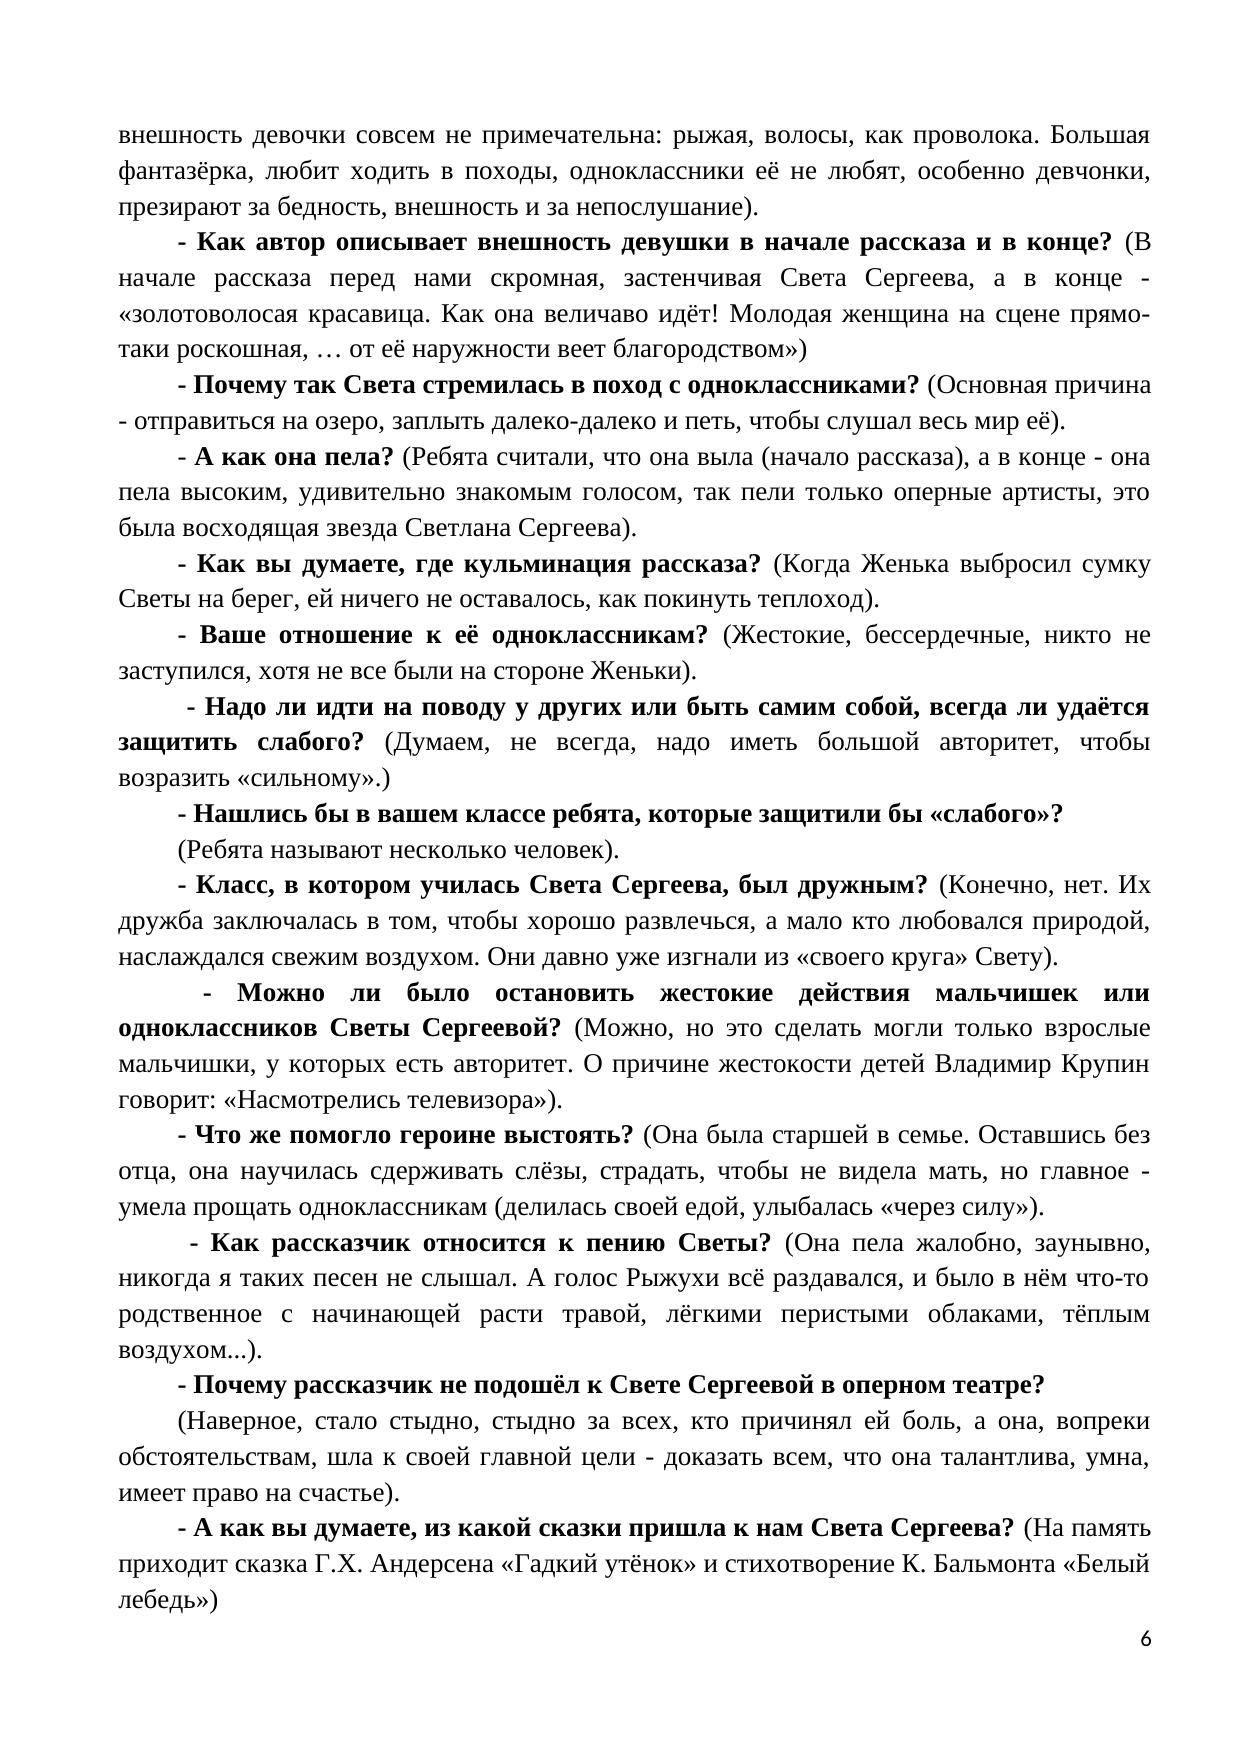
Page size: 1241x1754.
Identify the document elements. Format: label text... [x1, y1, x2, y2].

text - А как она пела? (Ребята считали, что она выла (начало рассказа), а в конце - она пела высоким, удивительно знакомым голосом, так пели только оперные артисты, это была восходящая звезда Светлана Сергеева). [118, 440, 1152, 542]
text - Можно ли было остановить жестокие действия мальчишек или одноклассников Светы Сергеевой? (Можно, но это сделать могли только взрослые мальчишки, у которых есть авторитет. О причине жестокости детей Владимир Крупин говорит: «Насмотрелись телевизора»). [118, 976, 1152, 1114]
text (Ребята называют несколько человек). [118, 833, 1152, 864]
text - Почему так Света стремилась в поход с одноклассниками? (Основная причина - отправиться на озеро, заплыть далеко-далеко и петь, чтобы слушал весь мир её). [118, 368, 1152, 435]
text - Ваше отношение к её одноклассникам? (Жестокие, бессердечные, никто не заступился, хотя не все были на стороне Женьки). [118, 618, 1152, 685]
text - Как вы думаете, где кульминация рассказа? (Когда Женька выбросил сумку Светы на берег, ей ничего не оставалось, как покинуть теплоход). [118, 547, 1152, 614]
text - А как вы думаете, из какой сказки пришла к нам Света Сергеева? (На память приходит сказка Г.Х. Андерсена «Гадкий утёнок» и стихотворение К. Бальмонта «Белый лебедь») [118, 1512, 1152, 1614]
text - Нашлись бы в вашем классе ребята, которые защитили бы «слабого»? [118, 797, 1152, 828]
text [118, 118, 1152, 221]
text - Как автор описывает внешность девушки в начале рассказа и в конце? (В начале рассказа перед нами скромная, застенчивая Света Сергеева, а в конце - «золотоволосая красавица. Как она величаво идёт! Молодая женщина на сцене прямо-таки роскошная, … от её наружности веет благородством») [118, 225, 1152, 364]
text (Наверное, стало стыдно, стыдно за всех, кто причинял ей боль, а она, вопреки обстоятельствам, шла к своей главной цели - доказать всем, что она талантлива, умна, имеет право на счастье). [118, 1404, 1152, 1507]
text - Класс, в котором училась Света Сергеева, был дружным? (Конечно, нет. Их дружба заключалась в том, чтобы хорошо развлечься, а мало кто любовался природой, наслаждался свежим воздухом. Они давно уже изгнали из «своего круга» Свету). [118, 868, 1152, 971]
text - Надо ли идти на поводу у других или быть самим собой, всегда ли удаётся защитить слабого? (Думаем, не всегда, надо иметь большой авторитет, чтобы возразить «сильному».) [118, 690, 1152, 792]
text - Как рассказчик относится к пению Светы? (Она пела жалобно, заунывно, никогда я таких песен не слышал. А голос Рыжухи всё раздавался, и было в нём что-то родственное с начинающей расти травой, лёгкими перистыми облаками, тёплым воздухом...). [118, 1226, 1152, 1364]
text - Почему рассказчик не подошёл к Свете Сергеевой в оперном театре? [118, 1369, 1152, 1400]
text - Что же помогло героине выстоять? (Она была старшей в семье. Оставшись без отца, она научилась сдерживать слёзы, страдать, чтобы не видела мать, но главное - умела прощать одноклассникам (делилась своей едой, улыбалась «через силу»). [118, 1118, 1152, 1221]
